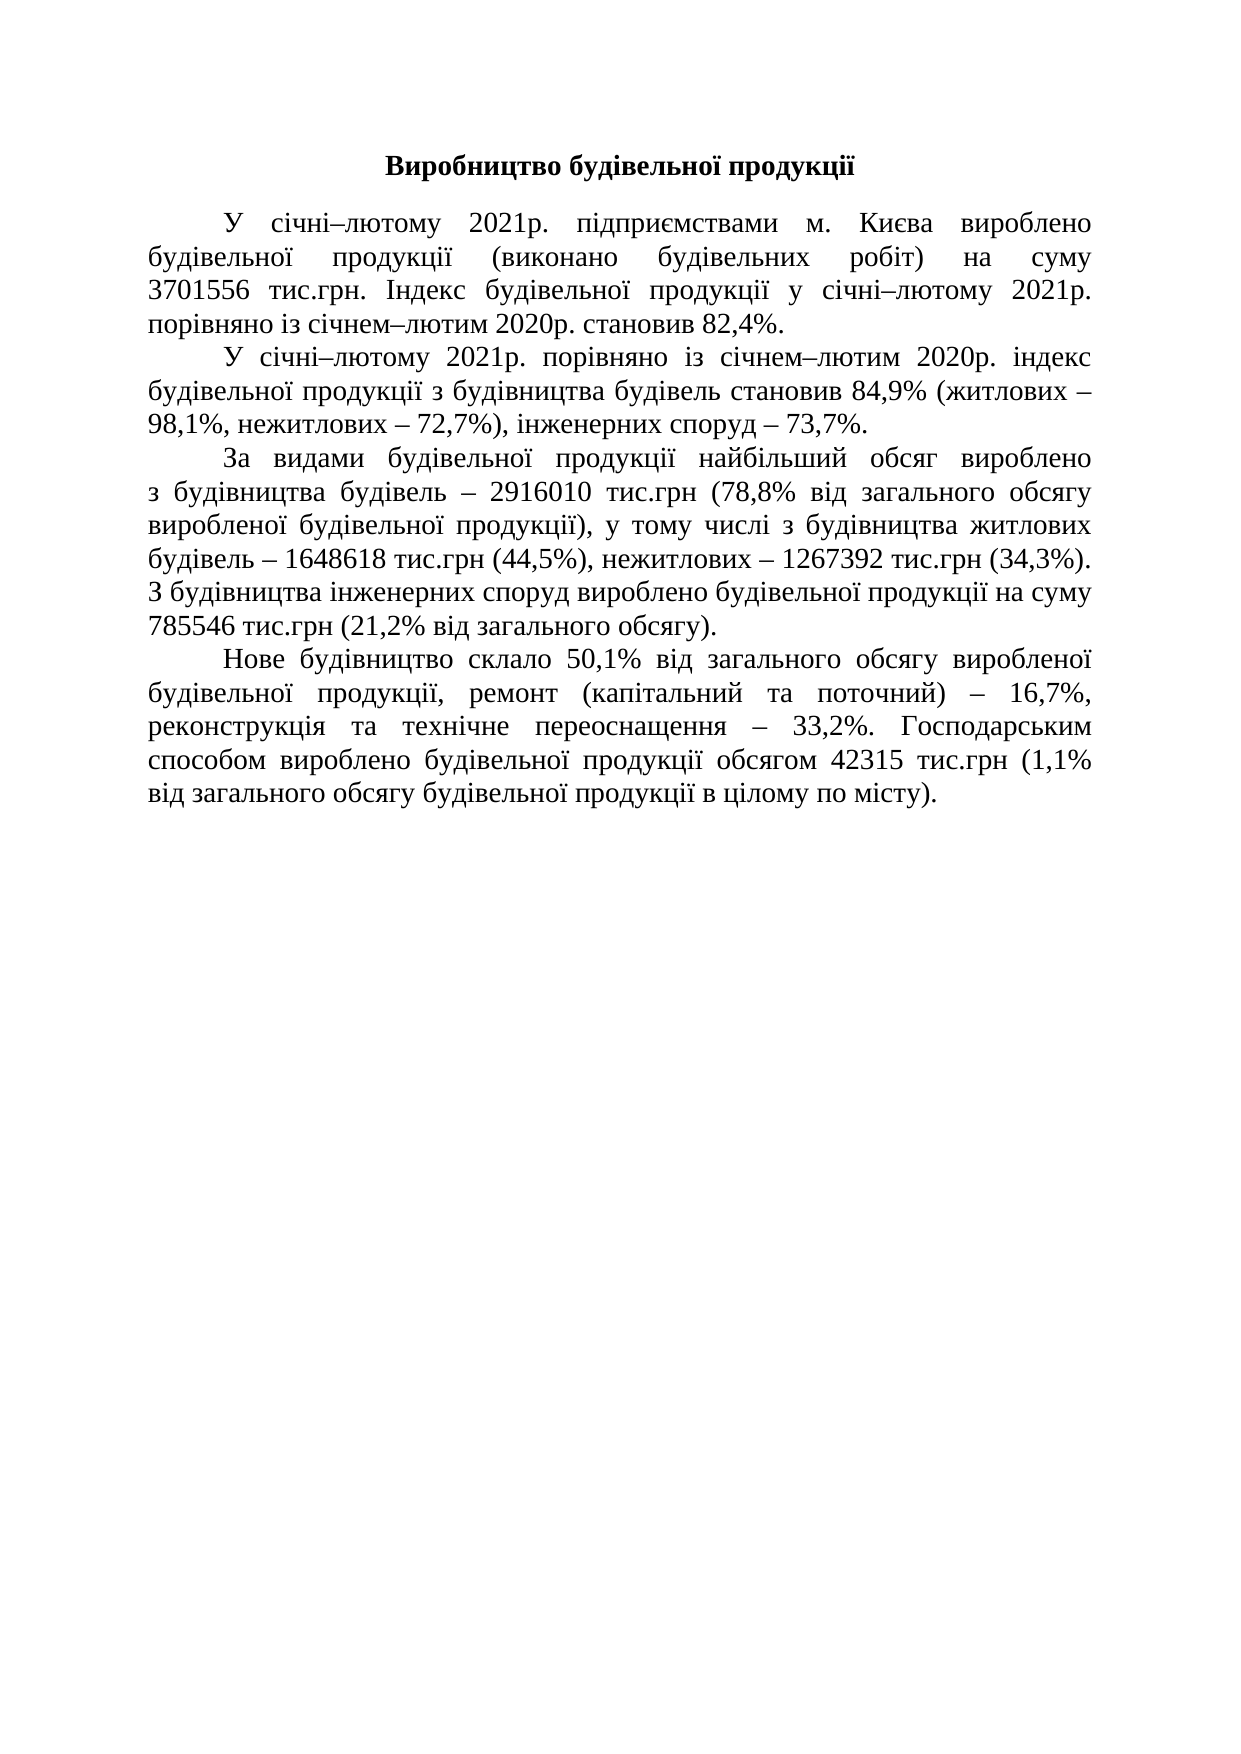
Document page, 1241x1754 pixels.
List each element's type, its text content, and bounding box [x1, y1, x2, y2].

text У січні–лютому 2021р. підприємствами м. Києва вироблено будівельної продукції (виконано будівельних робіт) на суму 3701556 тис.грн. Індекс будівельної продукції у січні–лютому 2021р. порівняно із січнем–лютим 2020р. становив 82,4%. [148, 205, 1092, 339]
text Виробництво будівельної продукції [148, 148, 1092, 181]
text За видами будівельної продукції найбільший обсяг вироблено з будівництва будівель – 2916010 тис.грн (78,8% від загального обсягу виробленої будівельної продукції), у тому числі з будівництва житлових будівель – 1648618 тис.грн (44,5%), нежитлових – 1267392 тис.грн (34,3%). З будівництва інженерних споруд вироблено будівельної продукції на суму 785546 тис.грн (21,2% від загального обсягу). [148, 440, 1092, 641]
text Нове будівництво склало 50,1% від загального обсягу виробленої будівельної продукції, ремонт (капітальний та поточний) – 16,7%, реконструкція та технічне переоснащення – 33,2%. Господарським способом вироблено будівельної продукції обсягом 42315 тис.грн (1,1% від загального обсягу будівельної продукції в цілому по місту). [148, 641, 1092, 809]
text У січні–лютому 2021р. порівняно із січнем–лютим 2020р. індекс будівельної продукції з будівництва будівель становив 84,9% (житлових – 98,1%, нежитлових – 72,7%), інженерних споруд – 73,7%. [148, 339, 1092, 440]
